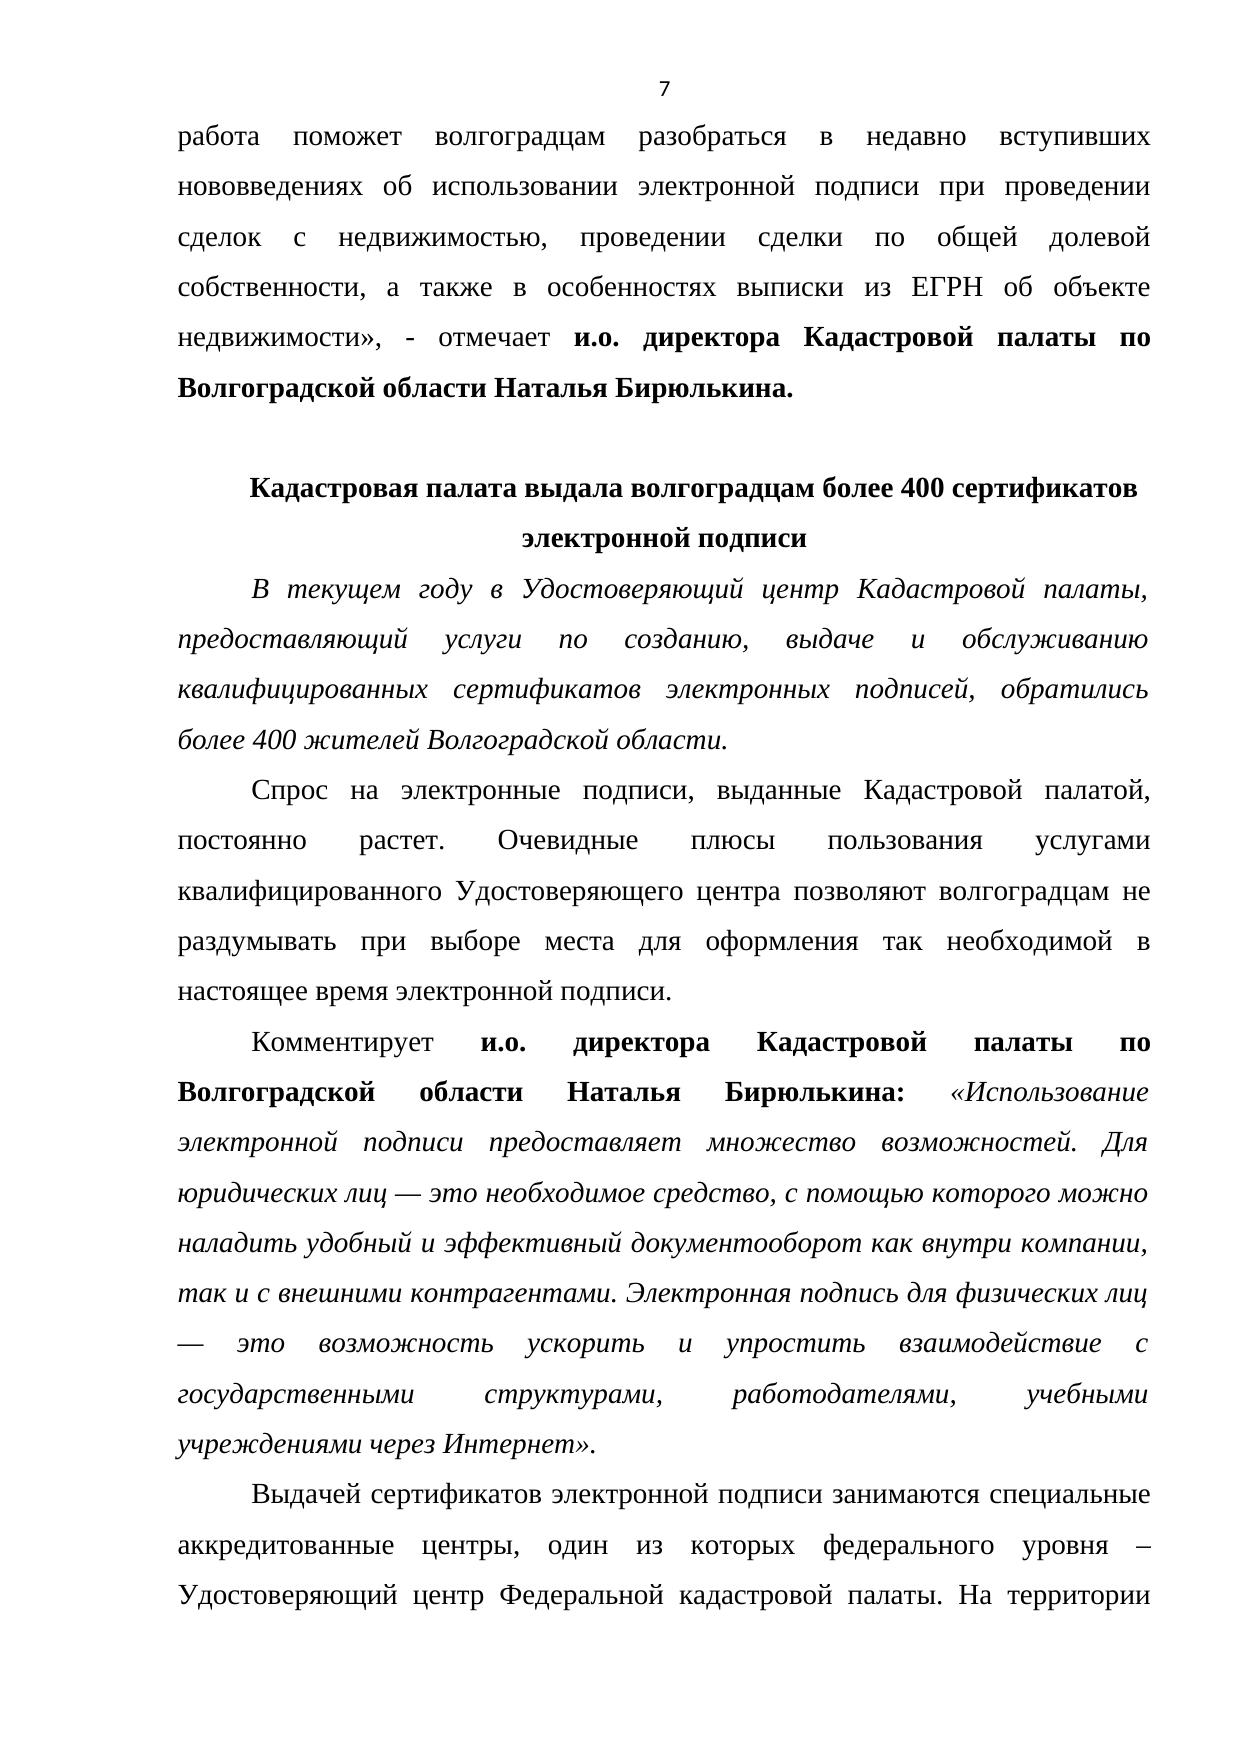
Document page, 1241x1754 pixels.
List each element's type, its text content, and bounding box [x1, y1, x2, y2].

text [177, 1477, 1152, 1611]
text Кадастровая палата выдала волгоградцам более 400 сертификатов электронной подписи [177, 470, 1152, 554]
text Комментирует и.о. директора Кадастровой палаты по Волгоградской области Наталья Бирюлькина: «Использование электронной подписи предоставляет множество возможностей. Для юридических лиц — это необходимое средство, с помощью которого можно наладить удобный и эффективный документооборот как внутри компании, так и с внешними контрагентами. Электронная подпись для физических лиц — это возможность ускорить и упростить взаимодействие с государственными структурами, работодателями, учебными учреждениями через Интернет». [177, 1024, 1152, 1460]
text Спрос на электронные подписи, выданные Кадастровой палатой, постоянно растет. Очевидные плюсы пользования услугами квалифицированного Удостоверяющего центра позволяют волгоградцам не раздумывать при выборе места для оформления так необходимой в настоящее время электронной подписи. [177, 772, 1152, 1007]
text В текущем году в Удостоверяющий центр Кадастровой палаты, предоставляющий услуги по созданию, выдаче и обслуживанию квалифицированных сертификатов электронных подписей, обратились более 400 жителей Волгоградской области. [177, 571, 1152, 755]
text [177, 118, 1152, 403]
